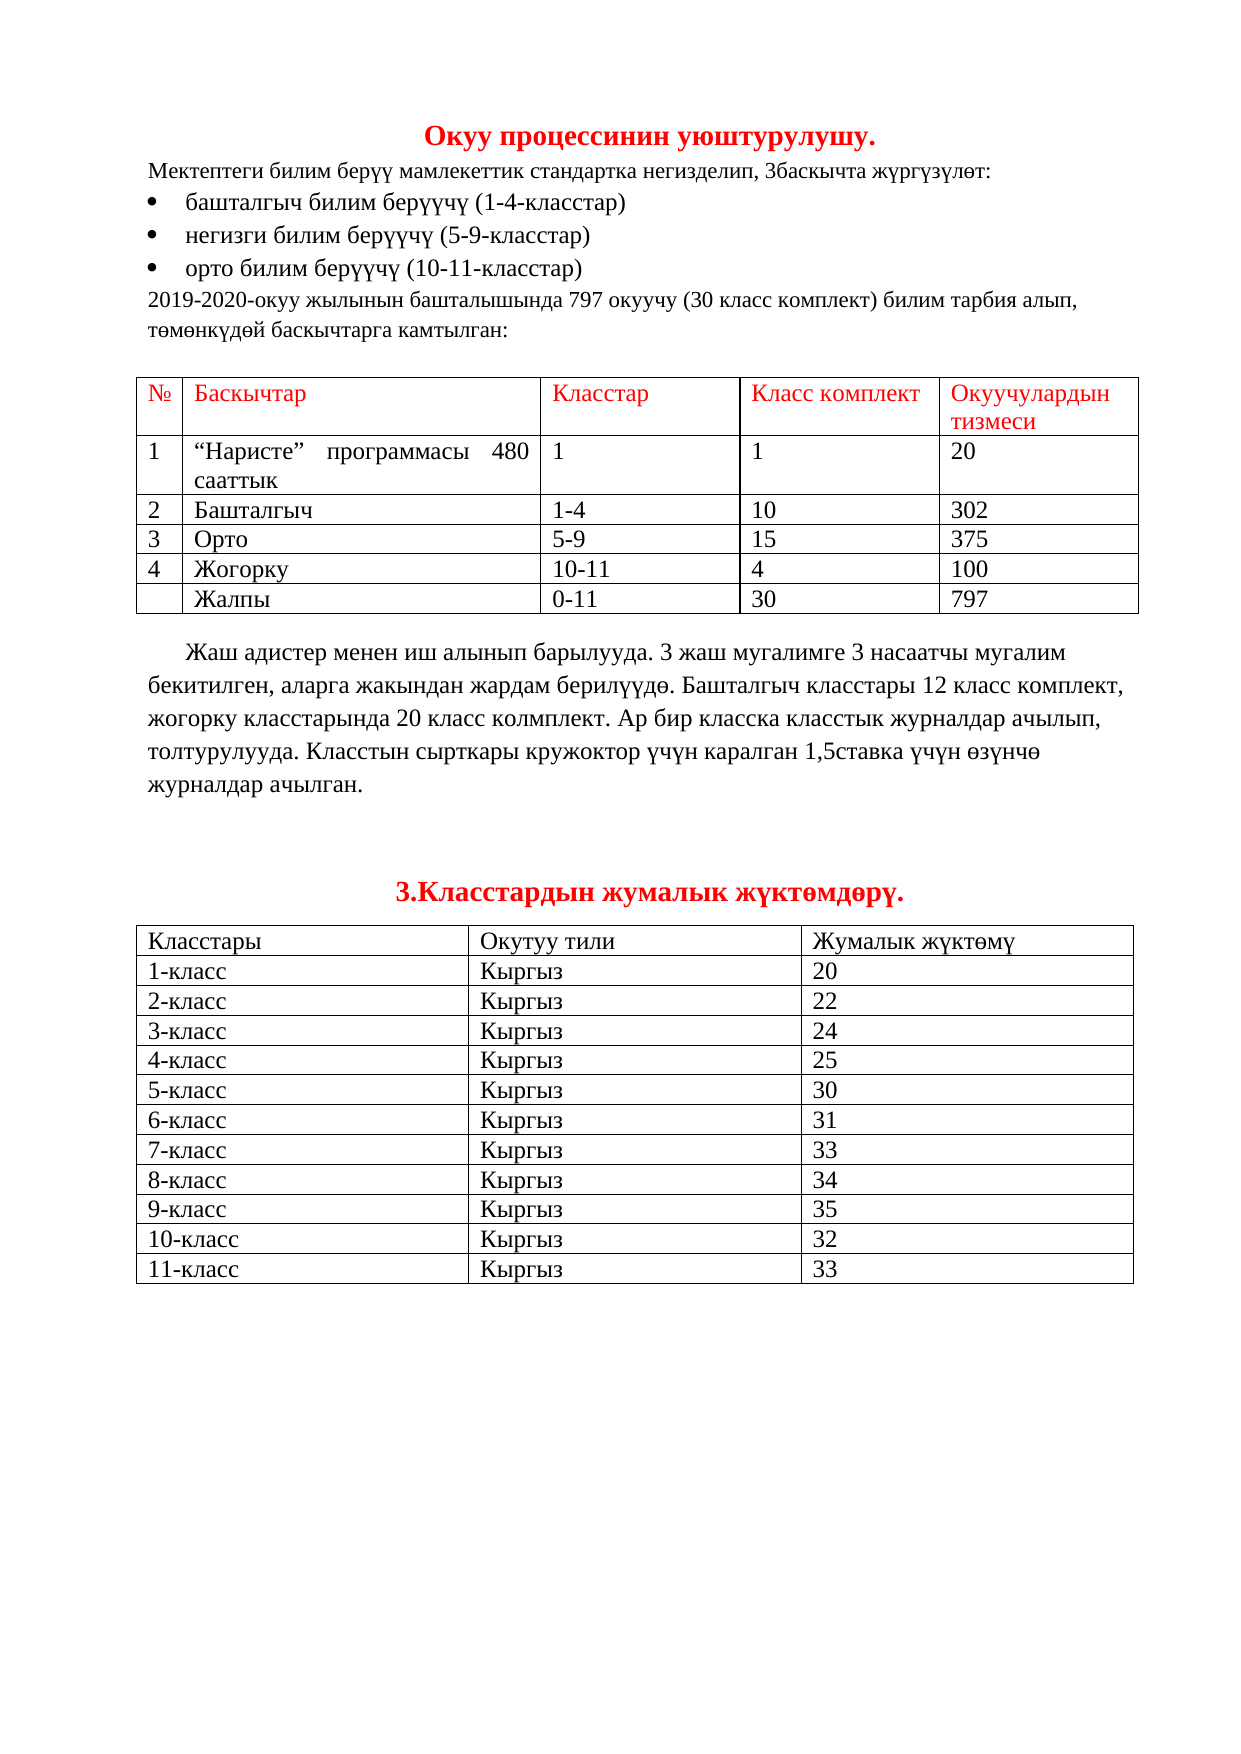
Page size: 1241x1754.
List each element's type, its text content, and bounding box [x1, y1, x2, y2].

table_cell Кыргыз [469, 1105, 801, 1134]
table_cell 11-класс [137, 1254, 468, 1283]
table_cell Кыргыз [469, 1195, 801, 1223]
table_cell 1 [541, 436, 739, 494]
table_cell Жалпы [183, 584, 540, 613]
table_header Класстар [541, 378, 739, 435]
table_cell 4 [137, 554, 182, 583]
table_cell 100 [940, 554, 1138, 583]
table_cell 3 [137, 525, 182, 553]
table_header Класстары [137, 926, 468, 955]
text Жаш адистер менен иш алынып барылууда. 3 жаш мугалимге 3 насаатчы мугалим бекитилген, аларга жакындан жардам берилүүдө. Башталгыч класстары 12 класс комплект, жогорку класстарында 20 класс колмплект. Ар бир класска класстык журналдар ачылып, толтурулууда. Класстын сырткары кружоктор үчүн каралган 1,5ставка үчүн өзүнчө журналдар ачылган. [148, 637, 1152, 798]
table_cell 6-класс [137, 1105, 468, 1134]
table_cell 34 [802, 1165, 1133, 1193]
table_cell 35 [802, 1195, 1133, 1223]
text 2019-2020-окуу жылынын башталышында 797 окуучу (30 класс комплект) билим тарбия алып, төмөнкүдөй баскычтарга камтылган: [148, 286, 1152, 342]
table_cell 20 [940, 436, 1138, 494]
table_cell 9-класс [137, 1195, 468, 1223]
text Окуу процессинин уюштурулушу. [148, 118, 1152, 152]
table_header Окуучулардын тизмеси [940, 378, 1138, 435]
table_cell 1-4 [541, 495, 739, 523]
table_cell “Наристе” программасы 480 сааттык [183, 436, 540, 494]
list башталгыч билим берүүчү (1-4-класстар) [148, 187, 1152, 216]
table_cell 4 [741, 554, 939, 583]
list орто билим берүүчү (10-11-класстар) [148, 253, 1152, 282]
table_cell Кыргыз [469, 1254, 801, 1283]
text Мектептеги билим берүү мамлекеттик стандартка негизделип, 3баскычта жүргүзүлөт: [148, 157, 1152, 183]
table_header Жумалык жүктөмү [802, 926, 1133, 955]
table_cell 33 [802, 1135, 1133, 1164]
table_cell 8-класс [137, 1165, 468, 1193]
table_cell 30 [741, 584, 939, 613]
table_cell 25 [802, 1046, 1133, 1074]
table_cell 10-класс [137, 1224, 468, 1253]
table_cell 797 [940, 584, 1138, 613]
table_cell 302 [940, 495, 1138, 523]
table_cell Кыргыз [469, 1165, 801, 1193]
table_cell 2 [137, 495, 182, 523]
table_cell Башталгыч [183, 495, 540, 523]
table_cell [137, 584, 182, 613]
table_cell Кыргыз [469, 956, 801, 985]
table_cell 2-класс [137, 986, 468, 1015]
table_cell 22 [802, 986, 1133, 1015]
table_cell Орто [183, 525, 540, 553]
table_header Класс комплект [741, 378, 939, 435]
table_cell 33 [802, 1254, 1133, 1283]
table_header Баскычтар [183, 378, 540, 435]
table_cell 20 [802, 956, 1133, 985]
table_cell 31 [802, 1105, 1133, 1134]
table_cell 30 [802, 1075, 1133, 1104]
table_header Окутуу тили [469, 926, 801, 955]
table_cell 1-класс [137, 956, 468, 985]
table_cell 10 [741, 495, 939, 523]
table_cell 375 [940, 525, 1138, 553]
table_cell 5-9 [541, 525, 739, 553]
table_cell 5-класс [137, 1075, 468, 1104]
table_cell Кыргыз [469, 1046, 801, 1074]
table_cell 1 [741, 436, 939, 494]
table_cell Кыргыз [469, 1016, 801, 1044]
table_cell 1 [137, 436, 182, 494]
table_header № [137, 378, 182, 435]
table_cell 10-11 [541, 554, 739, 583]
text 3.Класстардын жумалык жүктөмдөрү. [148, 874, 1152, 908]
table_cell Кыргыз [469, 1224, 801, 1253]
table_cell 0-11 [541, 584, 739, 613]
list негизги билим берүүчү (5-9-класстар) [148, 220, 1152, 249]
table_cell 3-класс [137, 1016, 468, 1044]
table_cell 15 [741, 525, 939, 553]
table_cell 32 [802, 1224, 1133, 1253]
table_cell 24 [802, 1016, 1133, 1044]
table_cell Кыргыз [469, 1135, 801, 1164]
table_cell Жогорку [183, 554, 540, 583]
table_cell Кыргыз [469, 986, 801, 1015]
table_cell 4-класс [137, 1046, 468, 1074]
table_cell Кыргыз [469, 1075, 801, 1104]
table_cell 7-класс [137, 1135, 468, 1164]
